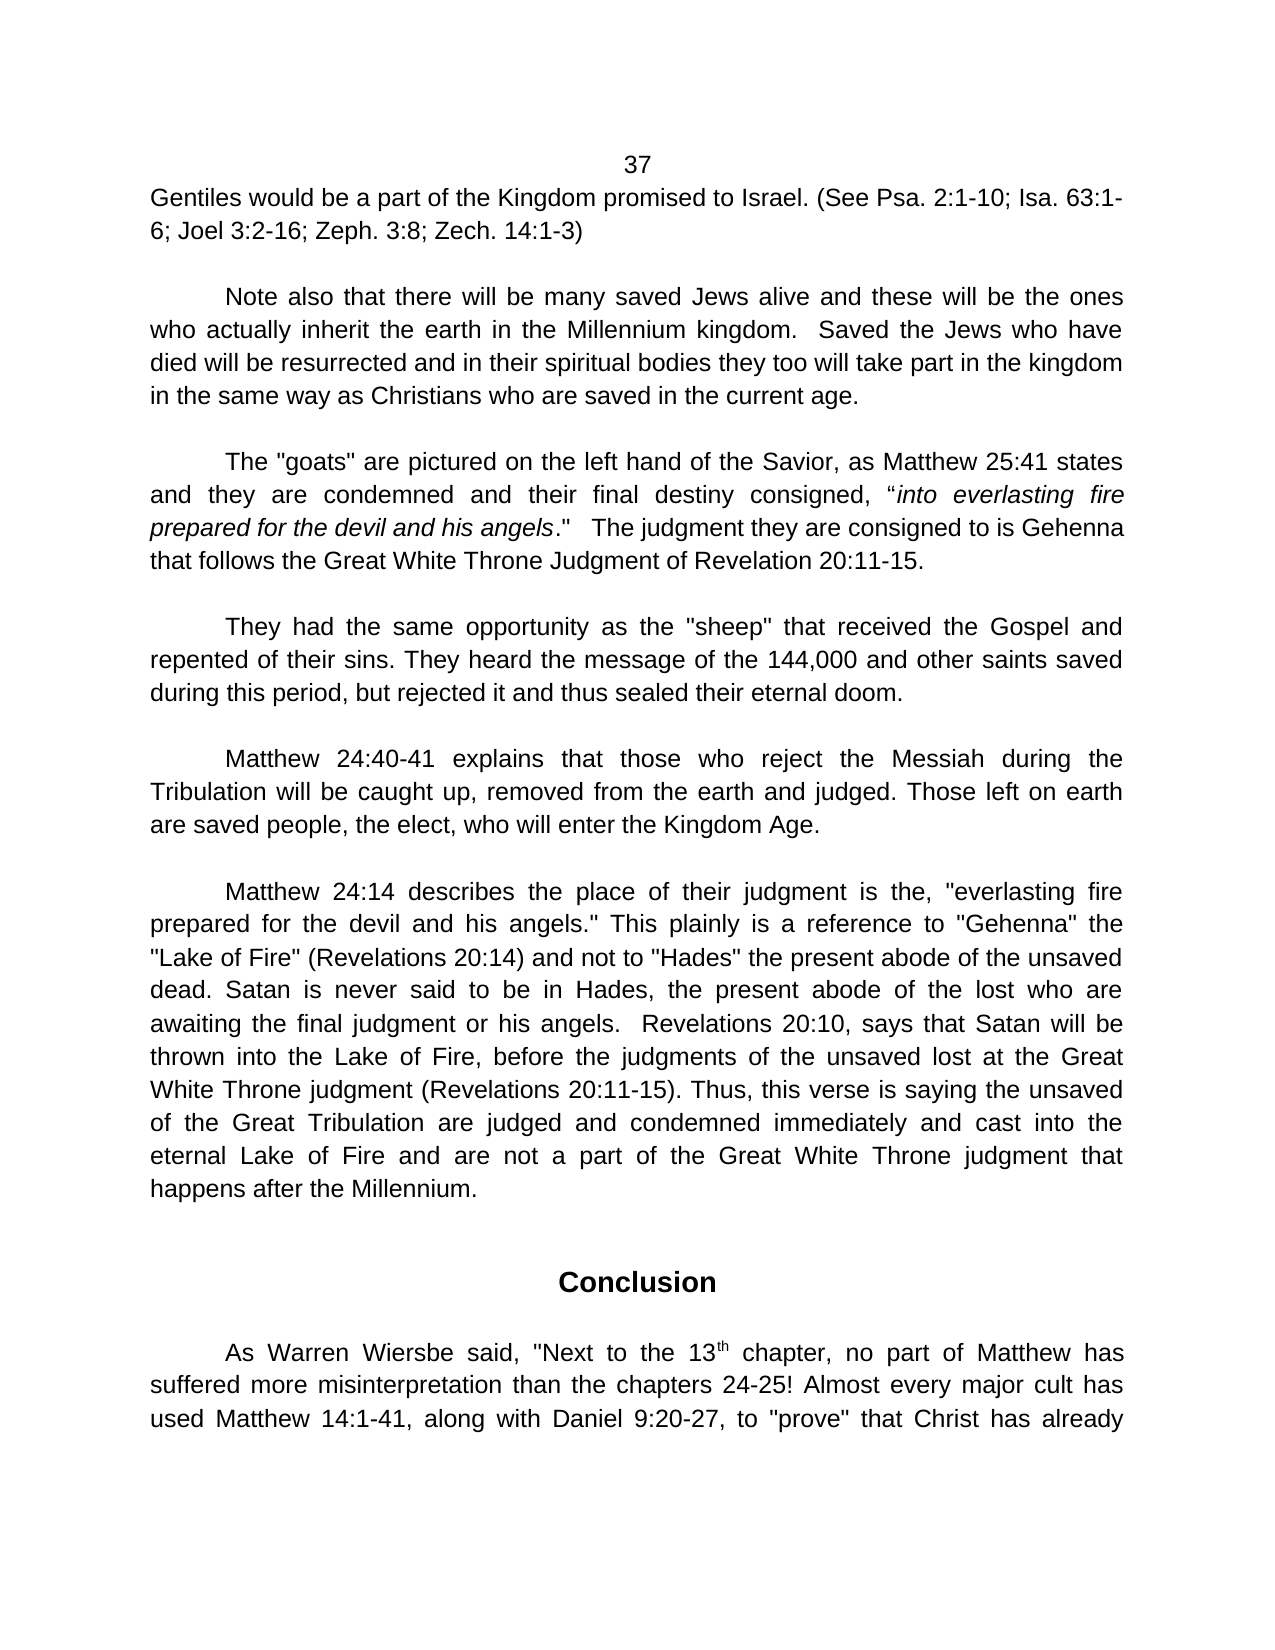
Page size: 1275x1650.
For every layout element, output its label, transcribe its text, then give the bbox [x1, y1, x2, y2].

text Matthew 24:14 describes the place of their judgment is the, "everlasting fire prepared for the devil and his angels." This plainly is a reference to "Gehenna" the "Lake of Fire" (Revelations 20:14) and not to "Hades" the present abode of the unsaved dead. Satan is never said to be in Hades, the present abode of the lost who are awaiting the final judgment or his angels. Revelations 20:10, says that Satan will be thrown into the Lake of Fire, before the judgments of the unsaved lost at the Great White Throne judgment (Revelations 20:11-15). Thus, this verse is saying the unsaved of the Great Tribulation are judged and condemned immediately and cast into the eternal Lake of Fire and are not a part of the Great White Throne judgment that happens after the Millennium. [150, 876, 1125, 1202]
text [150, 1337, 1125, 1432]
text The "goats" are pictured on the left hand of the Savior, as Matthew 25:41 states and they are condemned and their final destiny consigned, “into everlasting fire prepared for the devil and his angels." The judgment they are consigned to is Gehenna that follows the Great White Throne Judgment of Revelation 20:11-15. [150, 447, 1125, 575]
subtitle Conclusion [150, 1265, 1125, 1298]
text They had the same opportunity as the "sheep" that received the Gospel and repented of their sins. They heard the message of the 144,000 and other saints saved during this period, but rejected it and thus sealed their eternal doom. [150, 612, 1125, 707]
text Note also that there will be many saved Jews alive and these will be the ones who actually inherit the earth in the Millennium kingdom. Saved the Jews who have died will be resurrected and in their spiritual bodies they too will take part in the kingdom in the same way as Christians who are saved in the current age. [150, 282, 1125, 410]
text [150, 150, 1125, 245]
text Matthew 24:40-41 explains that those who reject the Messiah during the Tribulation will be caught up, removed from the earth and judged. Those left on earth are saved people, the elect, who will enter the Kingdom Age. [150, 744, 1125, 839]
